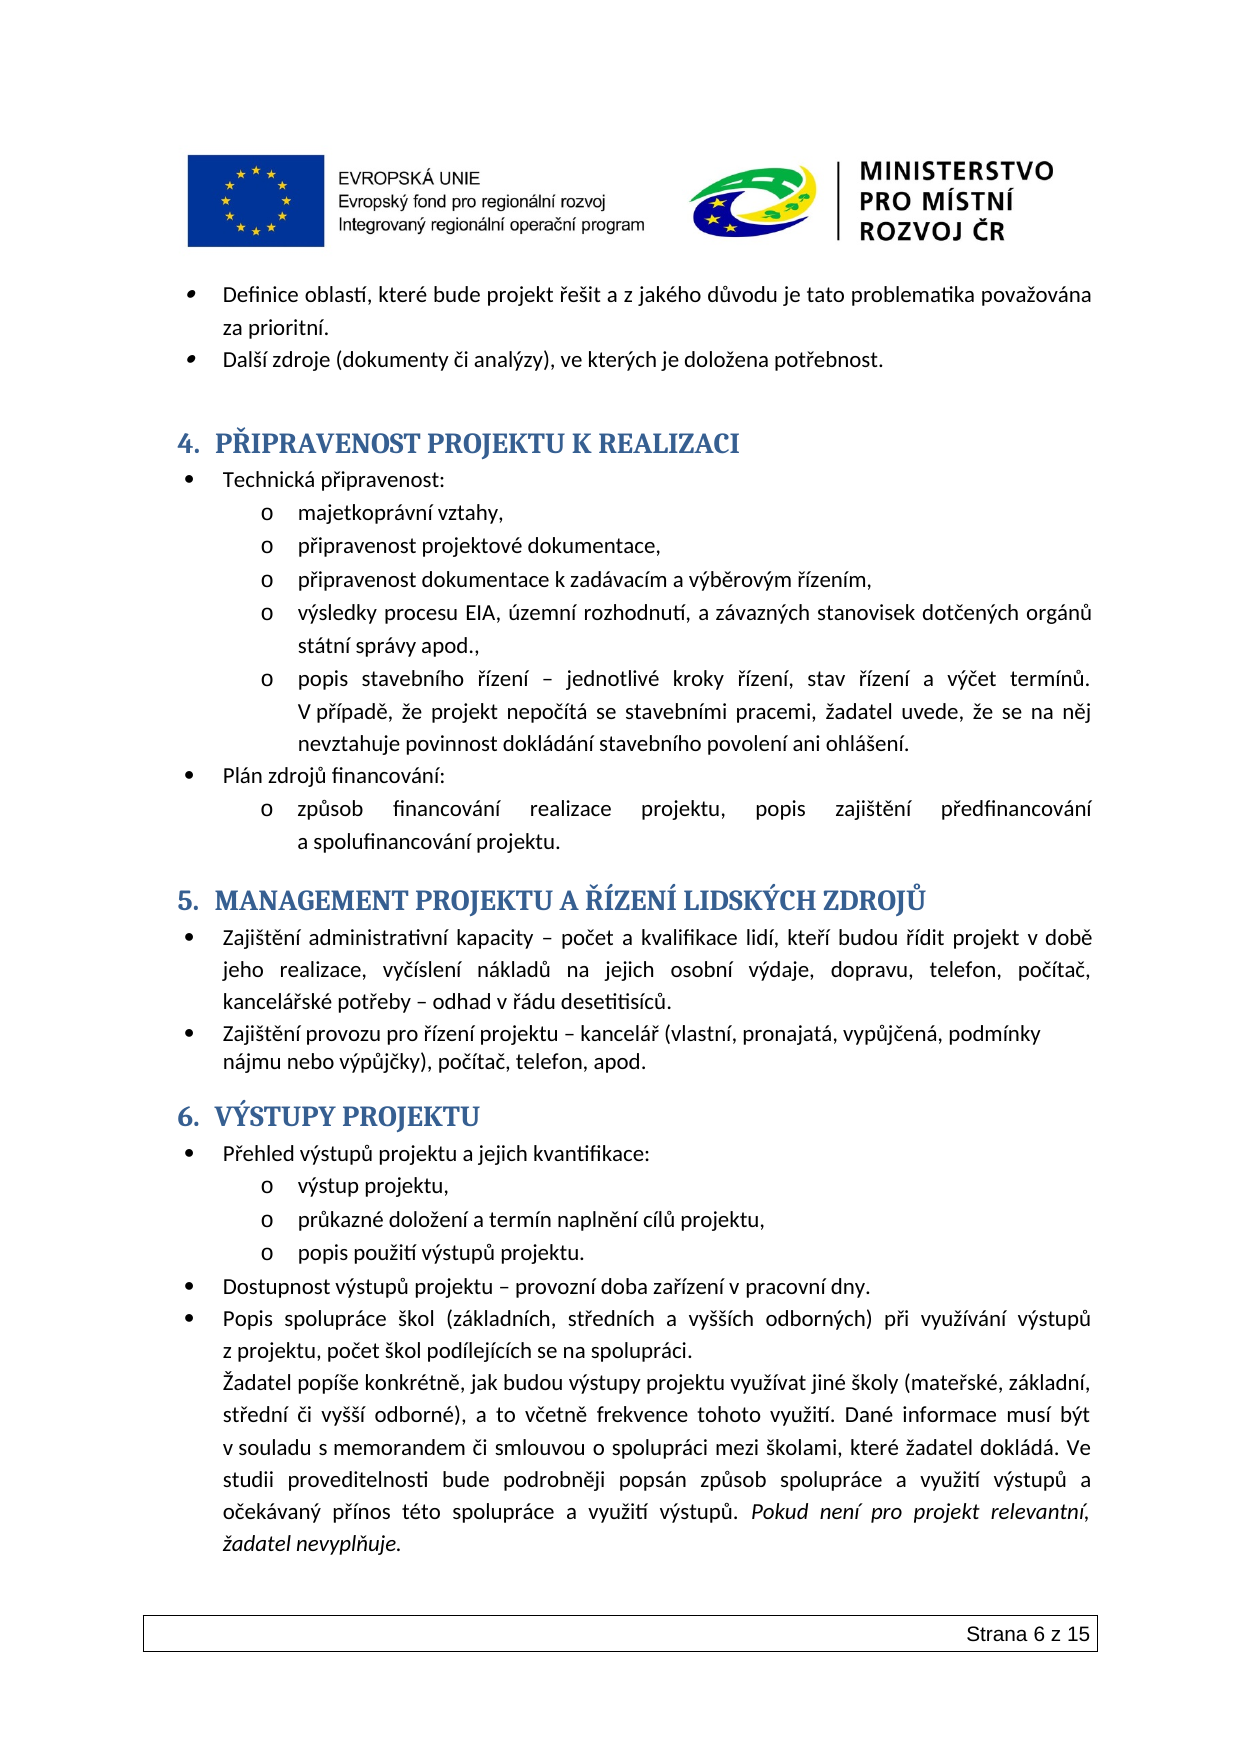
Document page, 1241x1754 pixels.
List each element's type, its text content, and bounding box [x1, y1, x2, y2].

list Popis spolupráce škol (základních, středních a vyšších odborných) při využívání výstupů z projektu, počet škol podílejících se na spolupráci. [185, 1304, 1093, 1364]
list Zajištění provozu pro řízení projektu – kancelář (vlastní, pronajatá, vypůjčená, podmínky nájmu nebo výpůjčky), počítač, telefon, apod. [185, 1019, 1093, 1075]
list Plán zdrojů financování: [185, 762, 1093, 789]
list popis použití výstupů projektu. [260, 1238, 1093, 1267]
list průkazné doložení a termín naplnění cílů projektu, [260, 1205, 1093, 1234]
list Dostupnost výstupů projektu – provozní doba zařízení v pracovní dny. [185, 1272, 1093, 1300]
list Zajištění administrativní kapacity – počet a kvalifikace lidí, kteří budou řídit projekt v době jeho realizace, vyčíslení nákladů na jejich osobní výdaje, dopravu, telefon, počítač, kancelářské potřeby – odhad v řádu desetitisíců. [185, 923, 1093, 1015]
list Technická připravenost: [185, 466, 1093, 493]
subtitle Výstupy projektu [177, 1100, 1093, 1134]
list Přehled výstupů projektu a jejich kvantifikace: [185, 1139, 1093, 1167]
list Žadatel popíše konkrétně, jak budou výstupy projektu využívat jiné školy (mateřské, základní, střední či vyšší odborné), a to včetně frekvence tohoto využití. Dané informace musí být v souladu s memorandem či smlouvou o spolupráci mezi školami, které žadatel dokládá. Ve studii proveditelnosti bude podrobněji popsán způsob spolupráce a využití výstupů a očekávaný přínos této spolupráce a využití výstupů. Pokud není pro projekt relevantní, žadatel nevyplňuje. [223, 1368, 1093, 1557]
list výstup projektu, [260, 1171, 1093, 1200]
list způsob financování realizace projektu, popis zajištění předfinancování a spolufinancování projektu. [260, 794, 1093, 855]
subtitle Management projektu a řízení lidských zdrojů [177, 884, 1093, 918]
list majetkoprávní vztahy, [260, 498, 1093, 527]
list připravenost dokumentace k zadávacím a výběrovým řízením, [260, 565, 1093, 594]
list popis stavebního řízení – jednotlivé kroky řízení, stav řízení a výčet termínů. V případě, že projekt nepočítá se stavebními pracemi, žadatel uvede, že se na něj nevztahuje povinnost dokládání stavebního povolení ani ohlášení. [260, 664, 1093, 757]
list Další zdroje (dokumenty či analýzy), ve kterých je doložena potřebnost. [185, 345, 1093, 373]
subtitle Připravenost projektu k realizaci [177, 427, 1093, 461]
picture [157, 123, 1083, 277]
list připravenost projektové dokumentace, [260, 531, 1093, 560]
list výsledky procesu EIA, územní rozhodnutí, a závazných stanovisek dotčených orgánů státní správy apod., [260, 598, 1093, 660]
